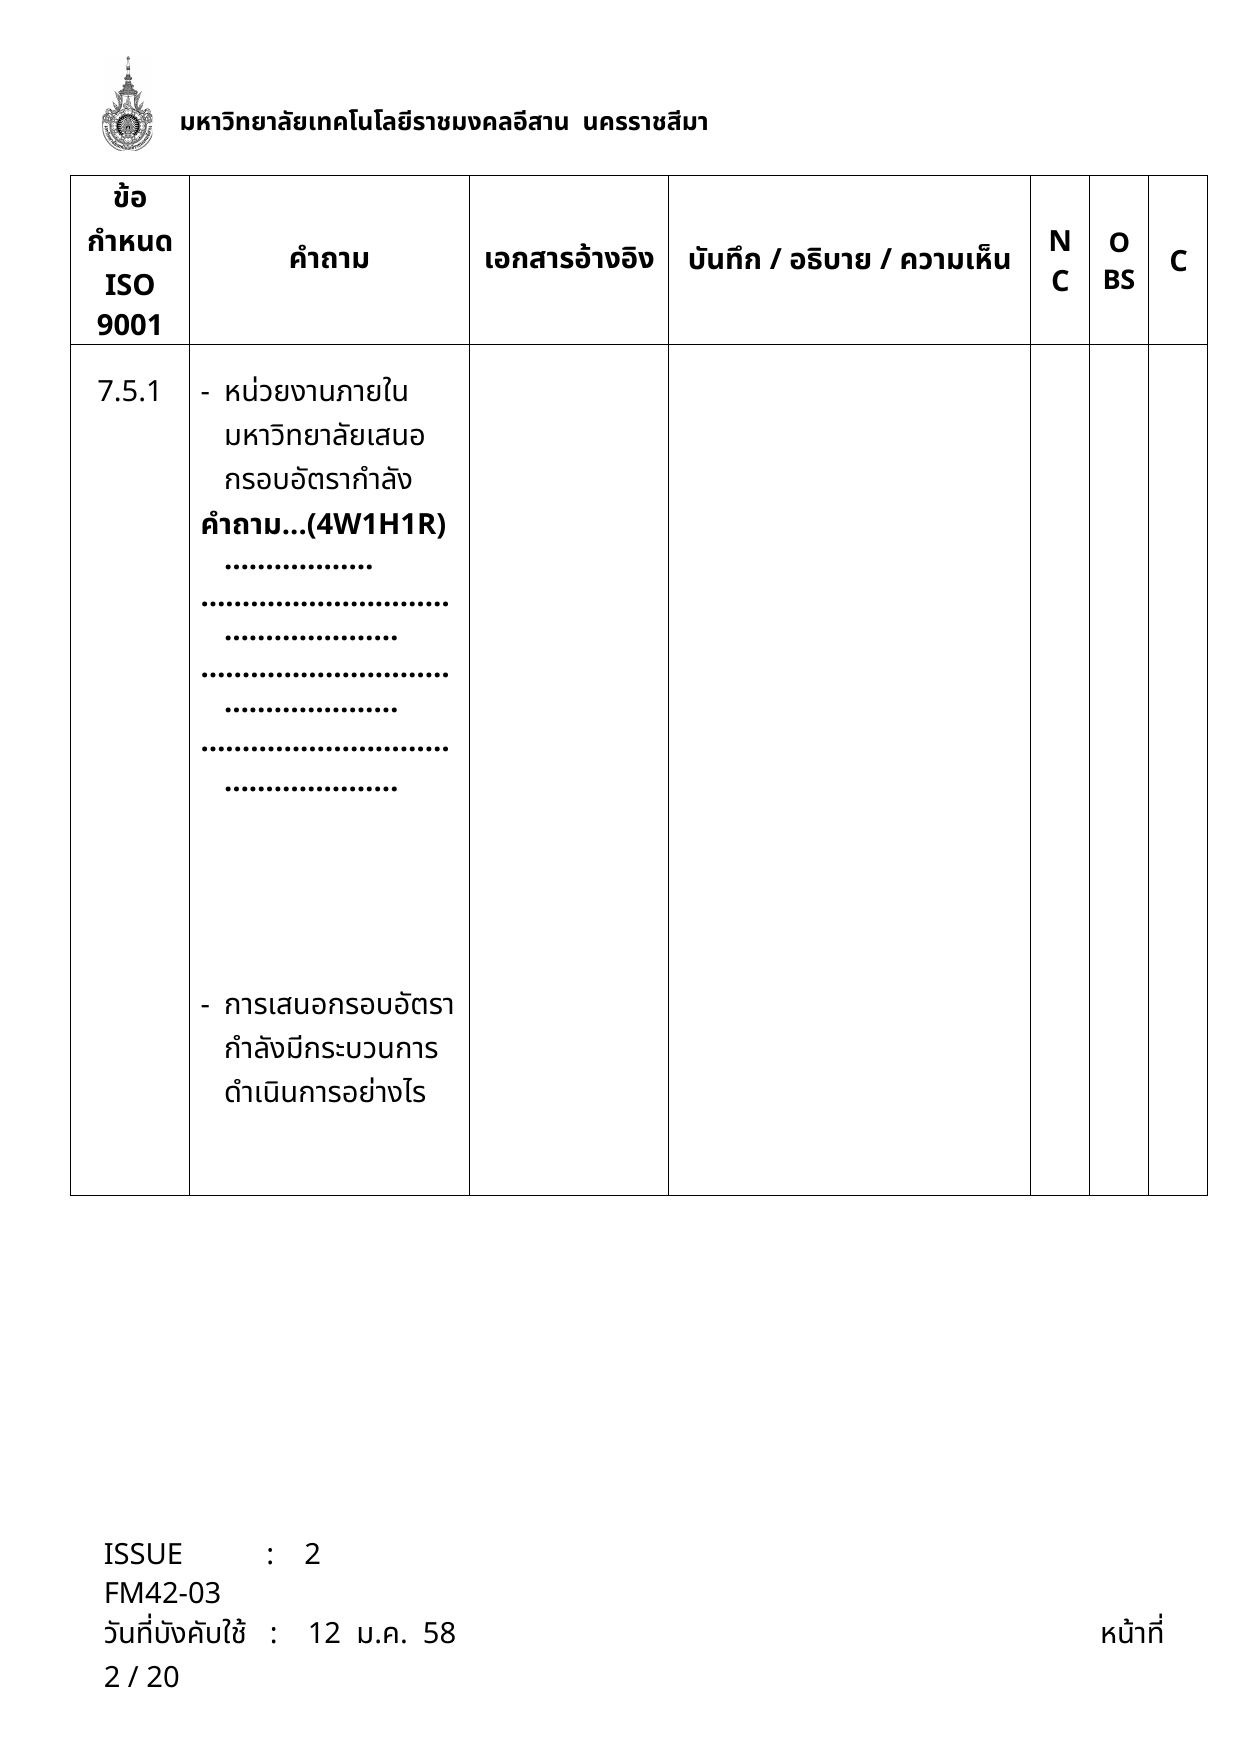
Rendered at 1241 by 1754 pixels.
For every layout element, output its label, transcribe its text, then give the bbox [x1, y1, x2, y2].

table_cell หน่วยงานภายในมหาวิทยาลัยเสนอกรอบอัตรากำลัง คำถาม...(4W1H1R)……………… …………………………………………… …………………………………………… …………………………………………… การเสนอกรอบอัตรากำลังมีกระบวนการดำเนินการอย่างไร [190, 345, 469, 1195]
table_cell 7.5.1 [71, 345, 189, 1195]
table_header OBS [1090, 176, 1148, 344]
table_header บันทึก / อธิบาย / ความเห็น [669, 176, 1030, 344]
table_header C [1149, 176, 1207, 344]
table_header ข้อกำหนด ISO 9001 [71, 176, 189, 344]
table_cell [669, 345, 1030, 1195]
table_cell [1090, 345, 1148, 1195]
table_cell [1031, 345, 1089, 1195]
table_header เอกสารอ้างอิง [470, 176, 668, 344]
table_cell [470, 345, 668, 1195]
table_cell [1149, 345, 1207, 1195]
table_header คำถาม [190, 176, 469, 344]
picture [102, 56, 153, 151]
table_header NC [1031, 176, 1089, 344]
